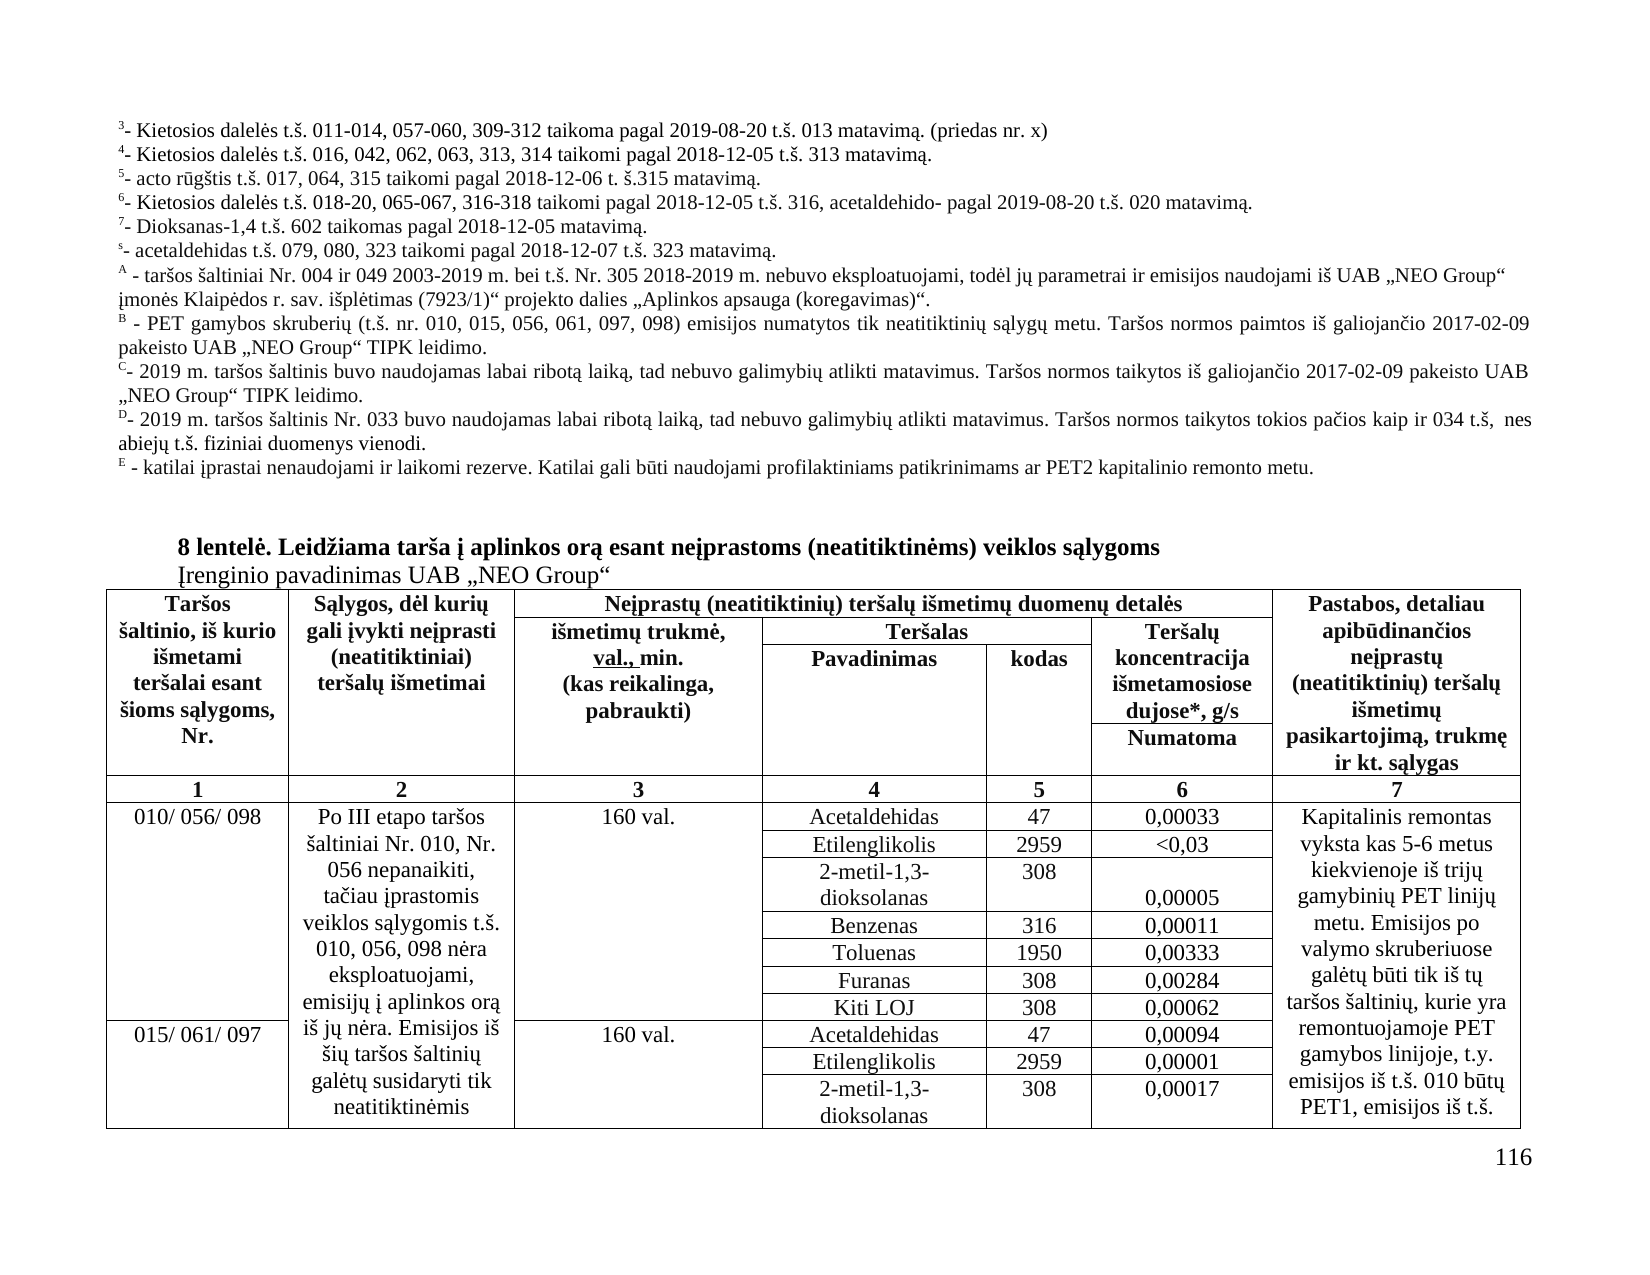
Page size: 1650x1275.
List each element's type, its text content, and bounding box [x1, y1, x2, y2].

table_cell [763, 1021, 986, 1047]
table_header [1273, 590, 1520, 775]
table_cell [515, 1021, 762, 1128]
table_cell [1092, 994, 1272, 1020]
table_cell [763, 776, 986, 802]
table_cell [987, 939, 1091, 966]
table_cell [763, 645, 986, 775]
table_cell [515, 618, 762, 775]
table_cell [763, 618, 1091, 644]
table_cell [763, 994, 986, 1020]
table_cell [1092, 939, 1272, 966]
text E - katilai įprastai nenaudojami ir laikomi rezerve. Katilai gali būti naudojami profilaktiniams patikrinimams ar PET2 kapitalinio remonto metu. [118, 455, 1532, 479]
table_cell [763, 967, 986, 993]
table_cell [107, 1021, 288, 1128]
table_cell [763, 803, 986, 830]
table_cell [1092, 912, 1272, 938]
text 5- acto rūgštis t.š. 017, 064, 315 taikomi pagal 2018-12-06 t. š.315 matavimą. [118, 166, 1532, 190]
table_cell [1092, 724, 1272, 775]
text A - taršos šaltiniai Nr. 004 ir 049 2003-2019 m. bei t.š. Nr. 305 2018-2019 m. nebuvo eksploatuojami, todėl jų parametrai ir emisijos naudojami iš UAB „NEO Group“ įmonės Klaipėdos r. sav. išplėtimas (7923/1)“ projekto dalies „Aplinkos apsauga (koregavimas)“. [118, 262, 1532, 311]
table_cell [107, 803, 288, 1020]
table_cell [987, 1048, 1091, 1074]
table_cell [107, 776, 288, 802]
text 4- Kietosios dalelės t.š. 016, 042, 062, 063, 313, 314 taikomi pagal 2018-12-05 t.š. 313 matavimą. [118, 142, 1532, 166]
text C- 2019 m. taršos šaltinis buvo naudojamas labai ribotą laiką, tad nebuvo galimybių atlikti matavimus. Taršos normos taikytos iš galiojančio 2017-02-09 pakeisto UAB „NEO Group“ TIPK leidimo. [118, 359, 1532, 407]
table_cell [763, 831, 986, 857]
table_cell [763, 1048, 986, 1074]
text 7- Dioksanas-1,4 t.š. 602 taikomas pagal 2018-12-05 matavimą. [118, 214, 1532, 238]
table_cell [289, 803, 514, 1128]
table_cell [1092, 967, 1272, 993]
text s- acetaldehidas t.š. 079, 080, 323 taikomi pagal 2018-12-07 t.š. 323 matavimą. [118, 238, 1532, 262]
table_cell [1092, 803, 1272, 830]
text D- 2019 m. taršos šaltinis Nr. 033 buvo naudojamas labai ribotą laiką, tad nebuvo galimybių atlikti matavimus. Taršos normos taikytos tokios pačios kaip ir 034 t.š, nes abiejų t.š. fiziniai duomenys vienodi. [118, 407, 1532, 455]
text 3- Kietosios dalelės t.š. 011-014, 057-060, 309-312 taikoma pagal 2019-08-20 t.š. 013 matavimą. (priedas nr. x) [118, 118, 1532, 142]
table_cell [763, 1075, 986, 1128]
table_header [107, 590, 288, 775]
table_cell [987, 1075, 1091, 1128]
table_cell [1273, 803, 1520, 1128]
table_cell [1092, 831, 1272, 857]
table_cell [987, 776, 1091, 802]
text 8 lentelė. Leidžiama tarša į aplinkos orą esant neįprastoms (neatitiktinėms) veiklos sąlygoms [118, 532, 1532, 561]
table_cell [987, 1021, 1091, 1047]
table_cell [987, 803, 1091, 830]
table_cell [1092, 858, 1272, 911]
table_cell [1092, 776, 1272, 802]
text 6- Kietosios dalelės t.š. 018-20, 065-067, 316-318 taikomi pagal 2018-12-05 t.š. 316, acetaldehido- pagal 2019-08-20 t.š. 020 matavimą. [118, 190, 1532, 214]
text Įrenginio pavadinimas UAB „NEO Group“ [118, 561, 1532, 589]
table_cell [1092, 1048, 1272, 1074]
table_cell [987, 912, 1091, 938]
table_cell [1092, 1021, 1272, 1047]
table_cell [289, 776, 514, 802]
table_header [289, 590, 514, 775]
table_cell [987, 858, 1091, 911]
text B - PET gamybos skruberių (t.š. nr. 010, 015, 056, 061, 097, 098) emisijos numatytos tik neatitiktinių sąlygų metu. Taršos normos paimtos iš galiojančio 2017-02-09 pakeisto UAB „NEO Group“ TIPK leidimo. [118, 311, 1532, 359]
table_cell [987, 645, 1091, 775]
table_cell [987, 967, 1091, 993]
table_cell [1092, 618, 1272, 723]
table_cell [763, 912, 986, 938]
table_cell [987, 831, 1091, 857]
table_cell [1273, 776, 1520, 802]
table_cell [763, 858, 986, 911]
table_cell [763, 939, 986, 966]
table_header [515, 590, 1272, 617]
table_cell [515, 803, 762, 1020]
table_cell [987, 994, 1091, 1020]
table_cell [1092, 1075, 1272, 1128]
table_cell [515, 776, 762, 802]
